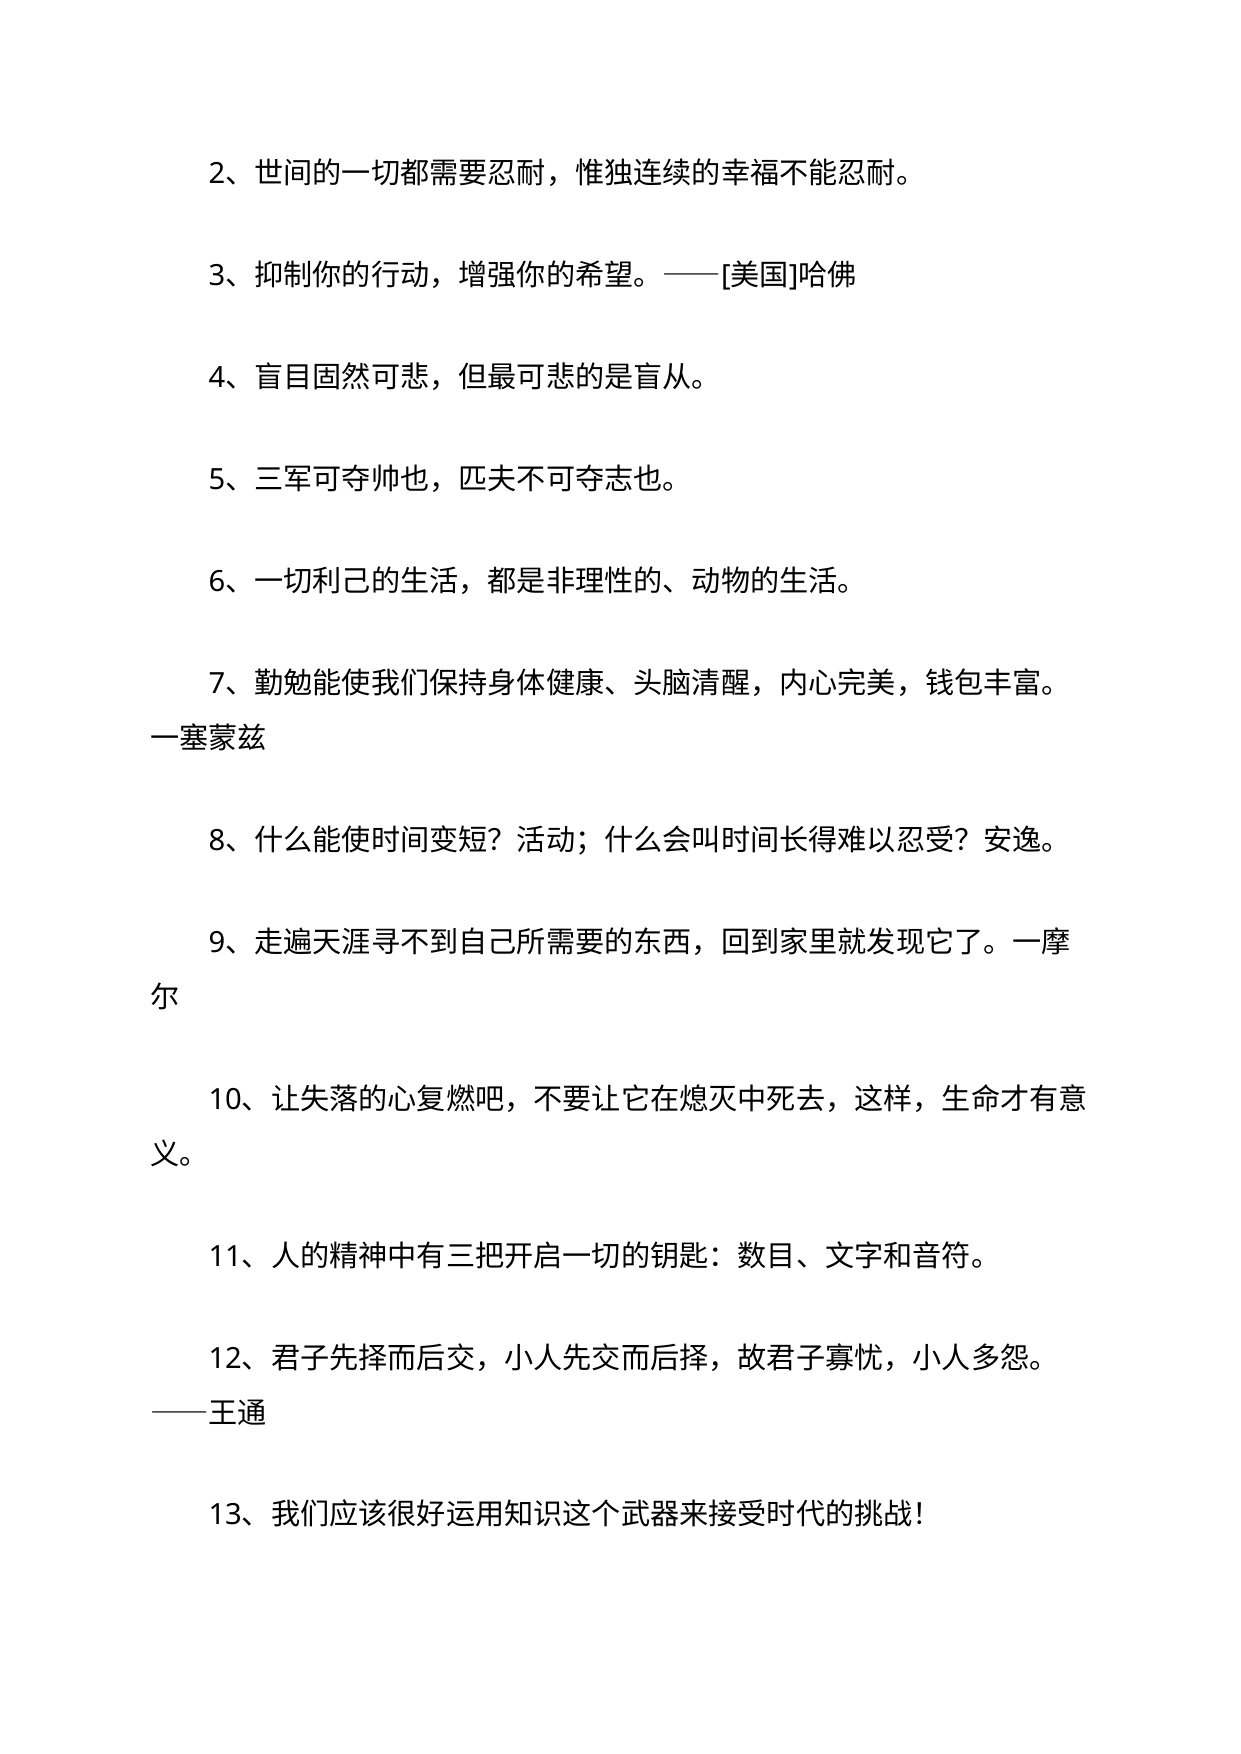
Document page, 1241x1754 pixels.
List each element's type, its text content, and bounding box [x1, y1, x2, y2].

text 4、盲目固然可悲，但最可悲的是盲从。 [150, 354, 1090, 396]
text 11、人的精神中有三把开启一切的钥匙：数目、文字和音符。 [150, 1232, 1090, 1274]
text 7、勤勉能使我们保持身体健康、头脑清醒，内心完美，钱包丰富。一塞蒙兹 [150, 660, 1090, 757]
text 8、什么能使时间变短？活动；什么会叫时间长得难以忍受？安逸。 [150, 817, 1090, 859]
text 10、让失落的心复燃吧，不要让它在熄灭中死去，这样，生命才有意义。 [150, 1075, 1090, 1173]
text 3、抑制你的行动，增强你的希望。——[美国]哈佛 [150, 252, 1090, 294]
text 9、走遍天涯寻不到自己所需要的东西，回到家里就发现它了。一摩尔 [150, 919, 1090, 1016]
text 2、世间的一切都需要忍耐，惟独连续的幸福不能忍耐。 [150, 150, 1090, 192]
text 6、一切利己的生活，都是非理性的、动物的生活。 [150, 558, 1090, 600]
text 5、三军可夺帅也，匹夫不可夺志也。 [150, 456, 1090, 498]
text 13、我们应该很好运用知识这个武器来接受时代的挑战！ [150, 1491, 1090, 1533]
text 12、君子先择而后交，小人先交而后择，故君子寡忧，小人多怨。——王通 [150, 1334, 1090, 1431]
